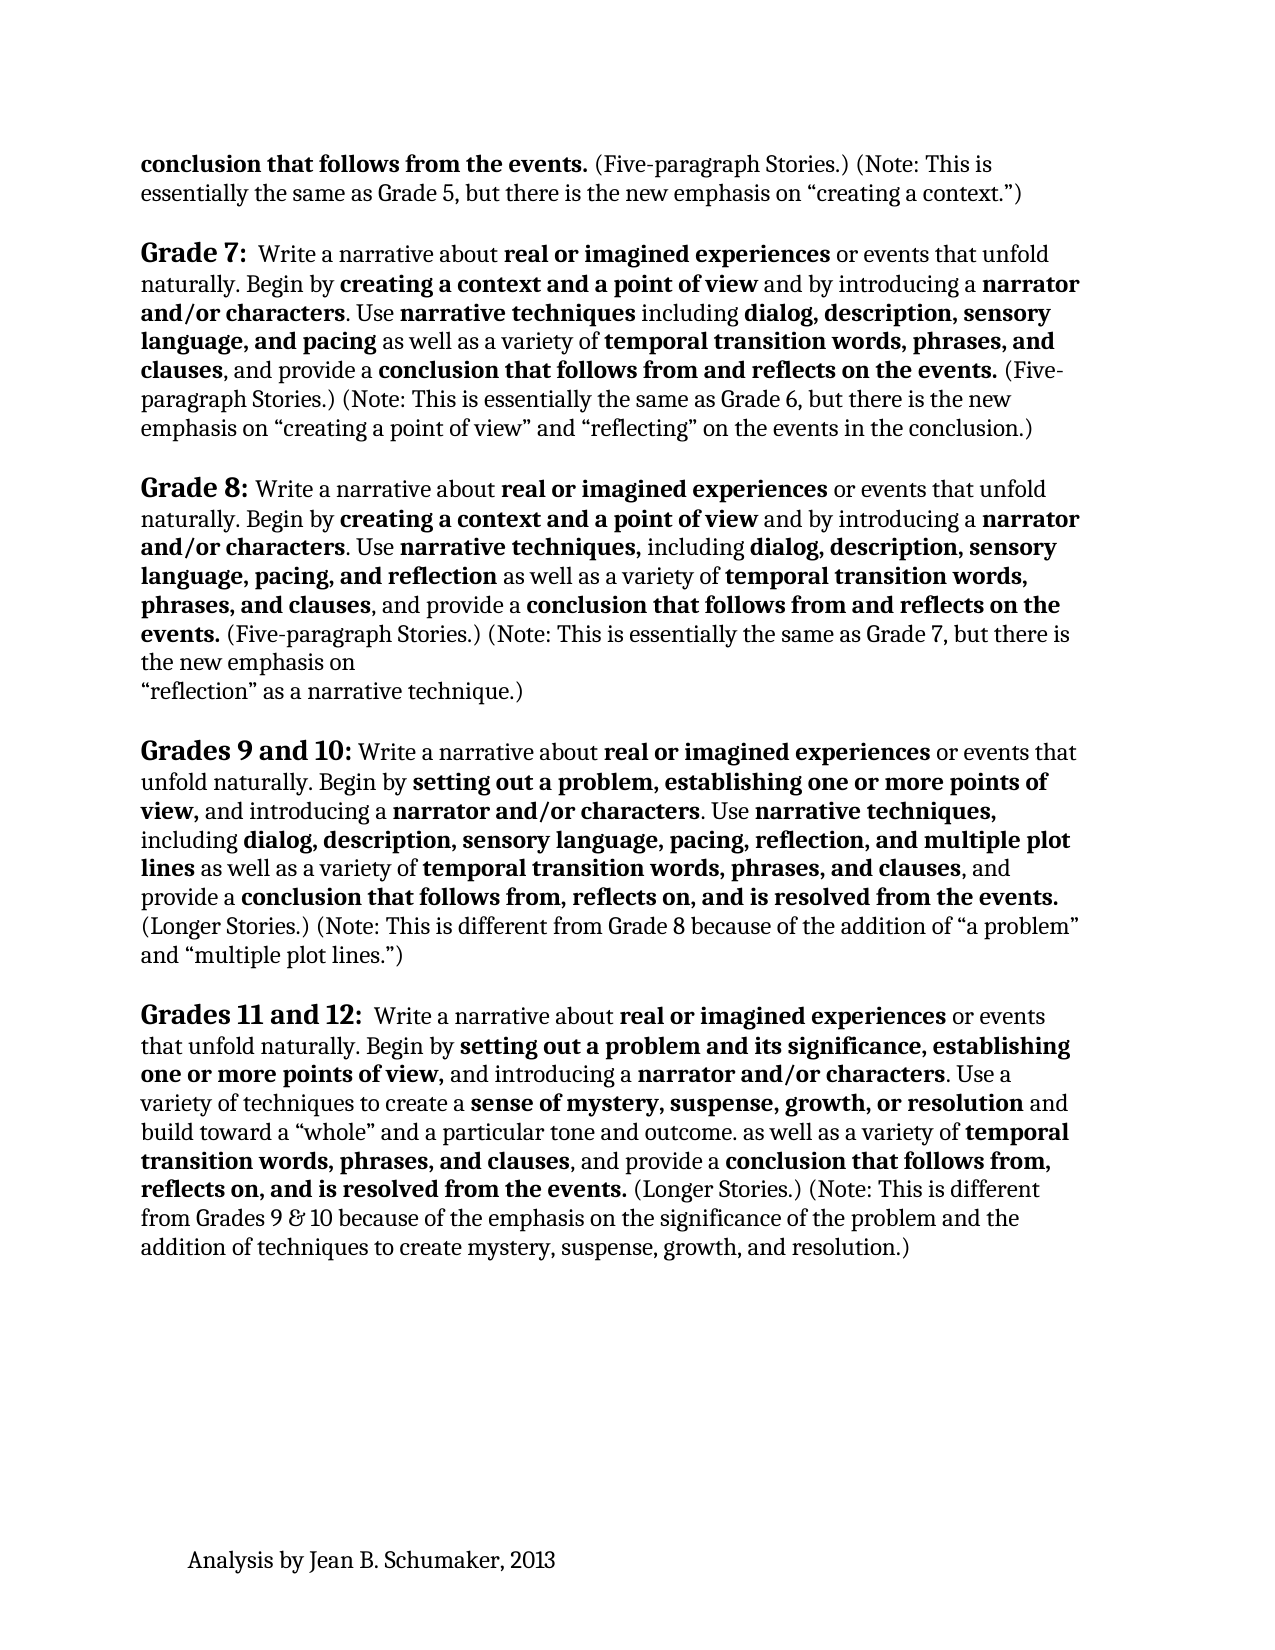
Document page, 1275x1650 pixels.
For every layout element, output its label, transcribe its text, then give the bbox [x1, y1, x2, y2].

text Grade 8: Write a narrative about real or imagined experiences or events that unfold naturally. Begin by creating a context and a point of view and by introducing a narrator and/or characters. Use narrative techniques, including dialog, description, sensory language, pacing, and reflection as well as a variety of temporal transition words, phrases, and clauses, and provide a conclusion that follows from and reflects on the events. (Five-paragraph Stories.) (Note: This is essentially the same as Grade 7, but there is the new emphasis on “reflection” as a narrative technique.) [141, 471, 1087, 706]
text Grade 7: Write a narrative about real or imagined experiences or events that unfold naturally. Begin by creating a context and a point of view and by introducing a narrator and/or characters. Use narrative techniques including dialog, description, sensory language, and pacing as well as a variety of temporal transition words, phrases, and clauses, and provide a conclusion that follows from and reflects on the events. (Five-paragraph Stories.) (Note: This is essentially the same as Grade 6, but there is the new emphasis on “creating a point of view” and “reflecting” on the events in the conclusion.) [141, 236, 1087, 442]
text Grades 11 and 12: Write a narrative about real or imagined experiences or events that unfold naturally. Begin by setting out a problem and its significance, establishing one or more points of view, and introducing a narrator and/or characters. Use a variety of techniques to create a sense of mystery, suspense, growth, or resolution and build toward a “whole” and a particular tone and outcome. as well as a variety of temporal transition words, phrases, and clauses, and provide a conclusion that follows from, reflects on, and is resolved from the events. (Longer Stories.) (Note: This is different from Grades 9 & 10 because of the emphasis on the significance of the problem and the addition of techniques to create mystery, suspense, growth, and resolution.) [141, 998, 1087, 1262]
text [141, 150, 1087, 207]
text Grades 9 and 10: Write a narrative about real or imagined experiences or events that unfold naturally. Begin by setting out a problem, establishing one or more points of view, and introducing a narrator and/or characters. Use narrative techniques, including dialog, description, sensory language, pacing, reflection, and multiple plot lines as well as a variety of temporal transition words, phrases, and clauses, and provide a conclusion that follows from, reflects on, and is resolved from the events. (Longer Stories.) (Note: This is different from Grade 8 because of the addition of “a problem” and “multiple plot lines.”) [141, 734, 1087, 969]
